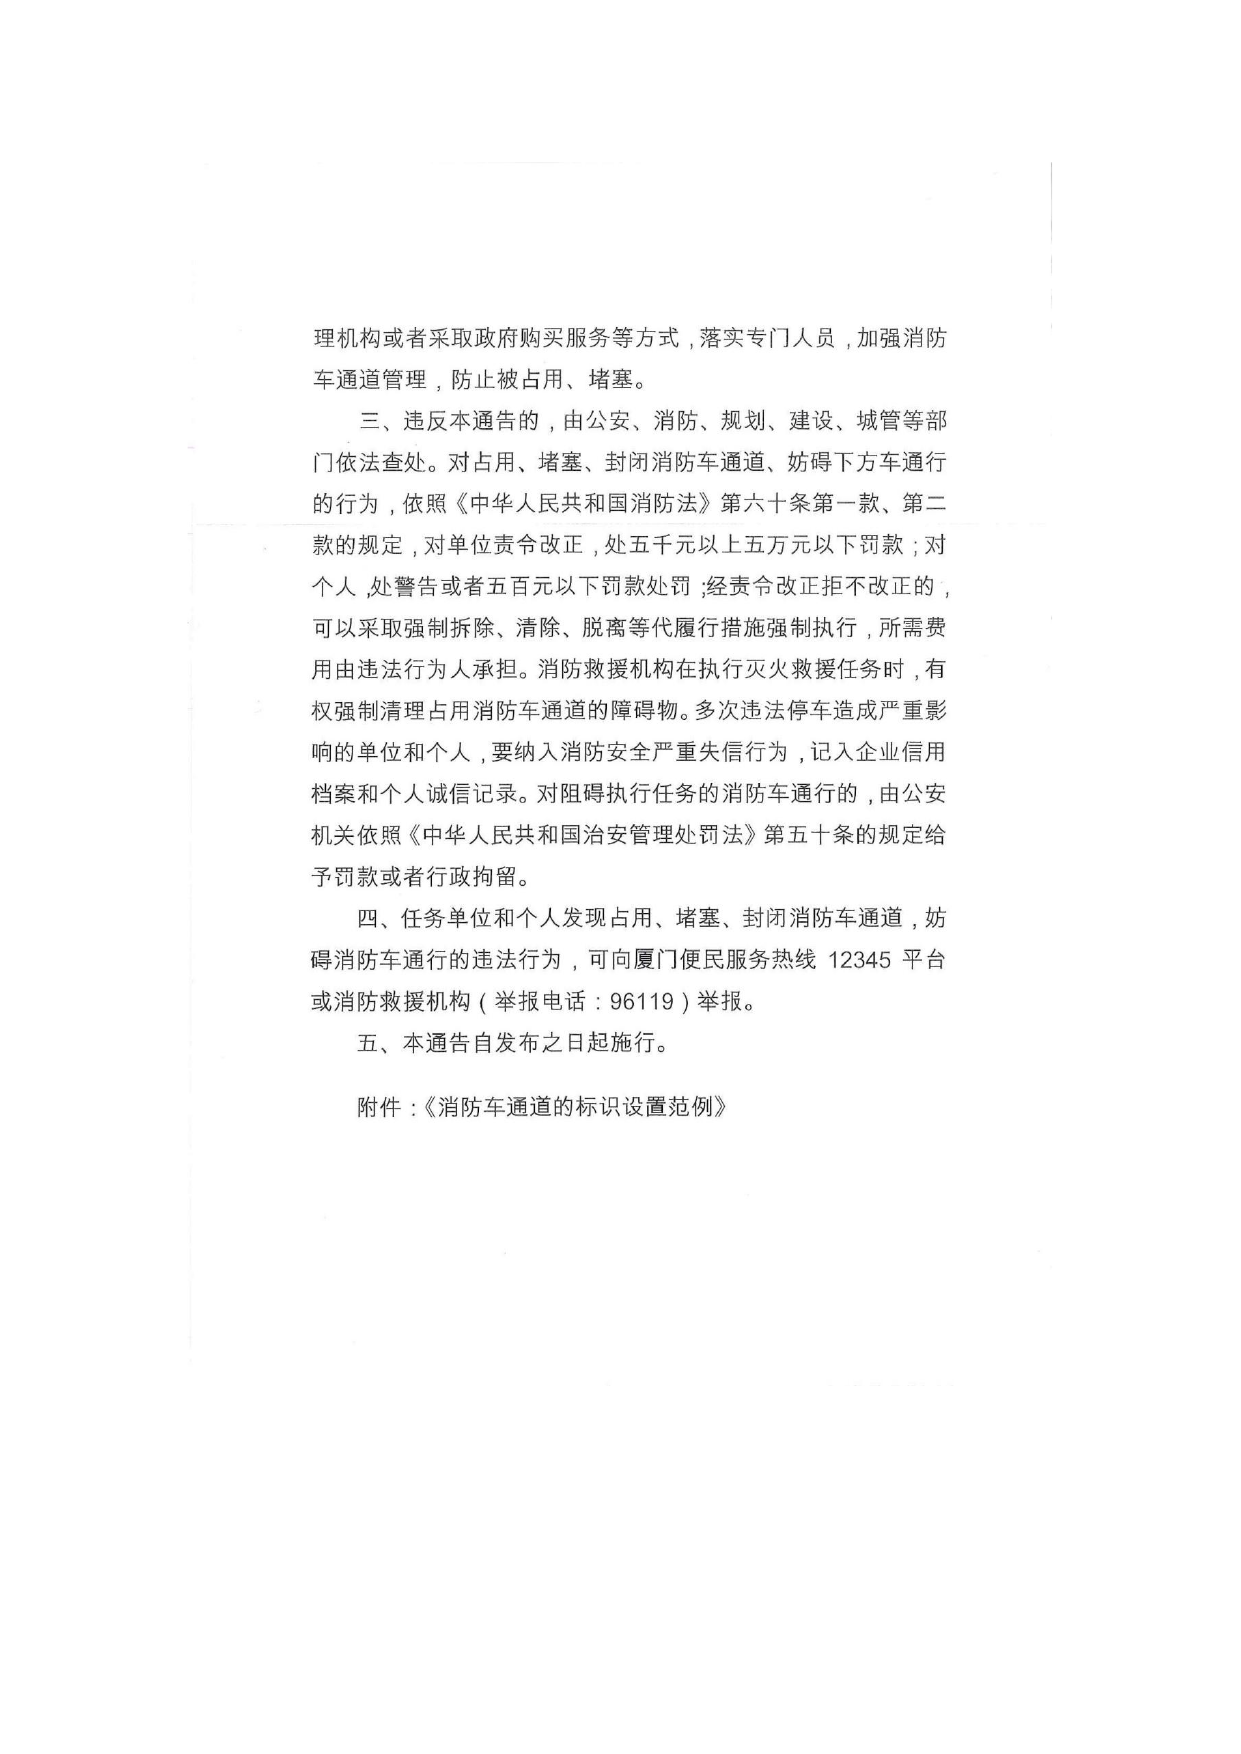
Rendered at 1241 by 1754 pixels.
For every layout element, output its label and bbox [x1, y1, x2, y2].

picture [187, 162, 1053, 1386]
